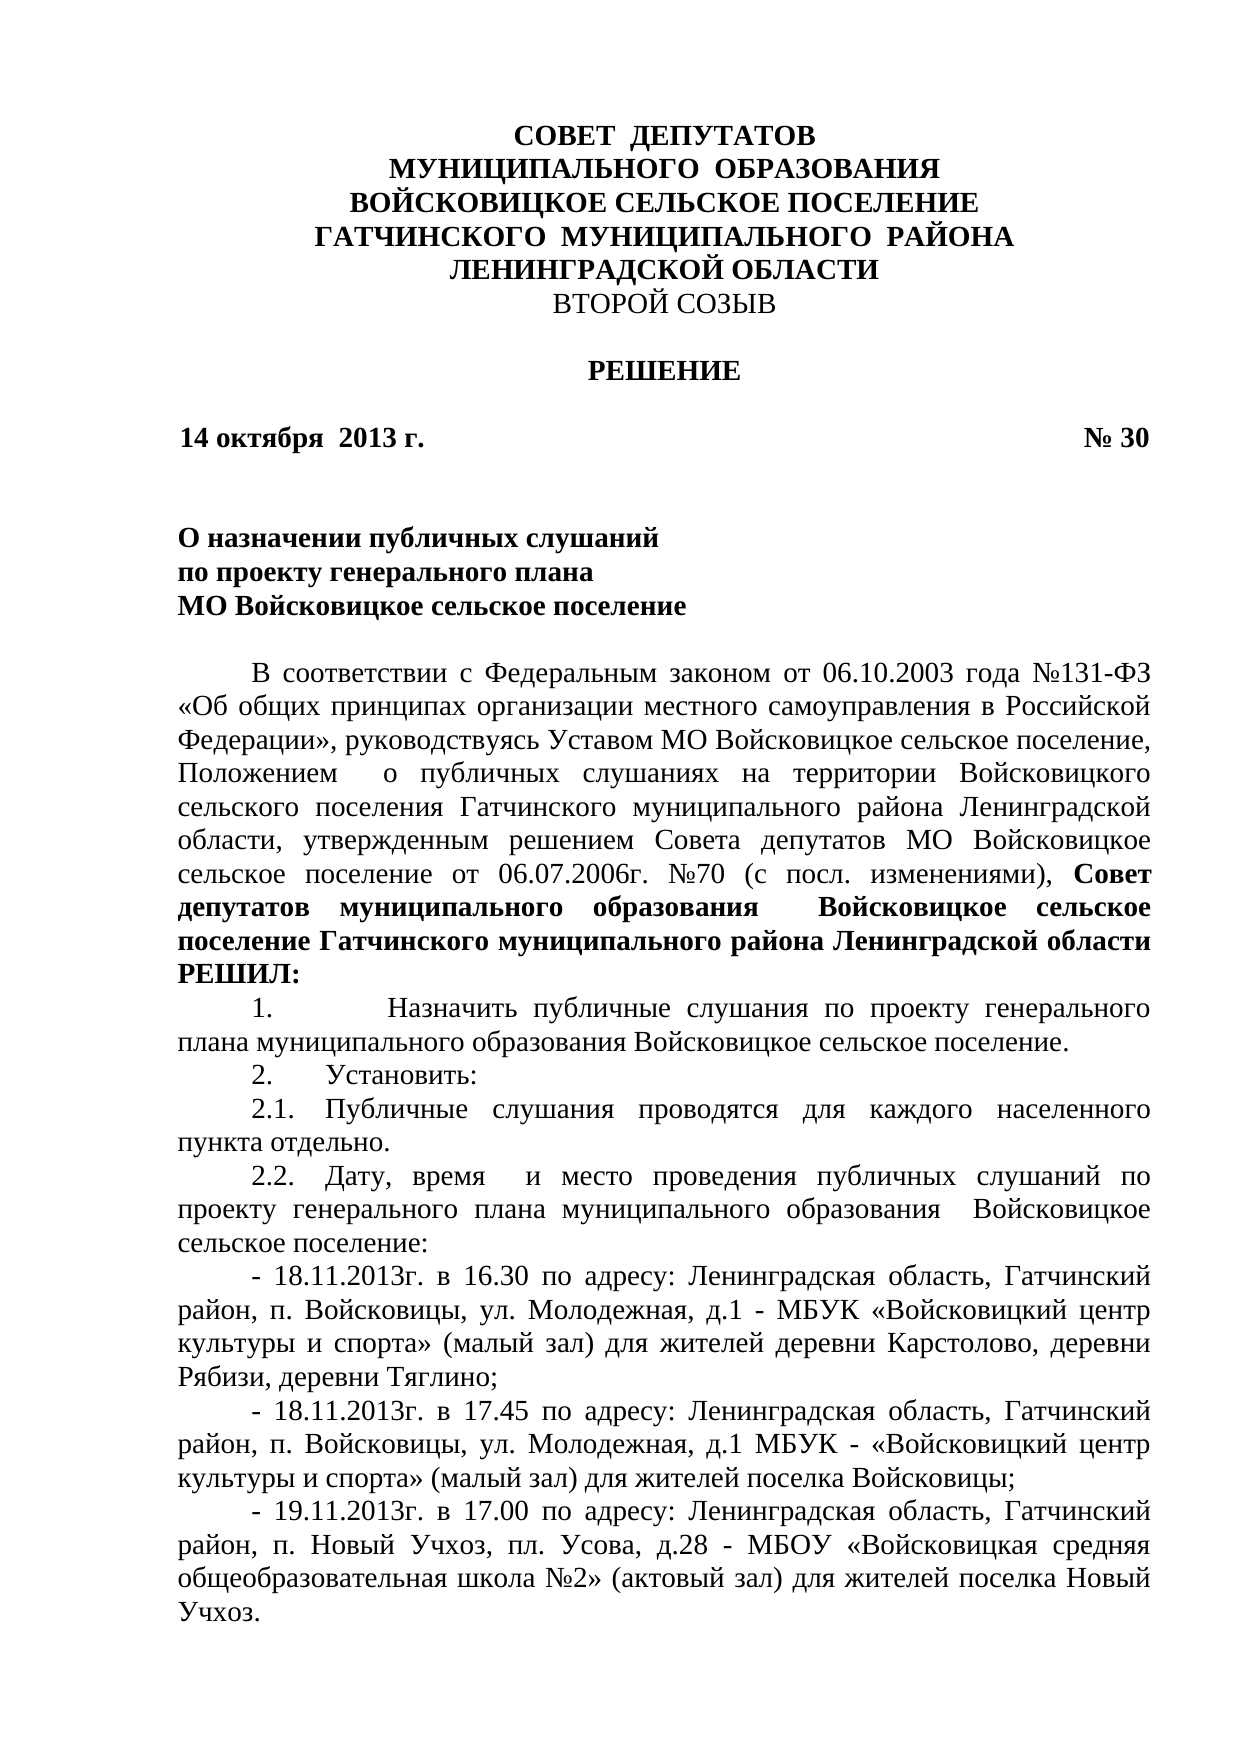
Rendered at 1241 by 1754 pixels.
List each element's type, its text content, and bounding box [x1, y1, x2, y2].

text МО Войсковицкое сельское поселение [177, 588, 1152, 621]
text ВТОРОЙ СОЗЫВ [177, 286, 1152, 319]
list Установить: [177, 1057, 1152, 1091]
text О назначении публичных слушаний [177, 521, 1152, 554]
text - 18.11.2013г. в 17.45 по адресу: Ленинградская область, Гатчинский район, п. Войсковицы, ул. Молодежная, д.1 МБУК - «Войсковицкий центр культуры и спорта» (малый зал) для жителей поселка Войсковицы; [177, 1393, 1152, 1493]
text В соответствии с Федеральным законом от 06.10.2003 года №131-ФЗ «Об общих принципах организации местного самоуправления в Российской Федерации», руководствуясь Уставом МО Войсковицкое сельское поселение, Положением о публичных слушаниях на территории Войсковицкого сельского поселения Гатчинского муниципального района Ленинградской области, утвержденным решением Совета депутатов МО Войсковицкое сельское поселение от 06.07.2006г. №70 (с посл. изменениями), Совет депутатов муниципального образования Войсковицкое сельское поселение Гатчинского муниципального района Ленинградской области РЕШИЛ: [177, 655, 1152, 990]
list Дату, время и место проведения публичных слушаний по проекту генерального плана муниципального образования Войсковицкое сельское поселение: [177, 1158, 1152, 1258]
text РЕШЕНИЕ [177, 353, 1152, 386]
text ВОЙСКОВИЦКОЕ СЕЛЬСКОЕ ПОСЕЛЕНИЕ [177, 185, 1152, 219]
list Публичные слушания проводятся для каждого населенного пункта отдельно. [177, 1091, 1152, 1158]
text - 18.11.2013г. в 16.30 по адресу: Ленинградская область, Гатчинский район, п. Войсковицы, ул. Молодежная, д.1 - МБУК «Войсковицкий центр культуры и спорта» (малый зал) для жителей деревни Карстолово, деревни Рябизи, деревни Тяглино; [177, 1258, 1152, 1393]
text ЛЕНИНГРАДСКОЙ ОБЛАСТИ [177, 252, 1152, 286]
text - 19.11.2013г. в 17.00 по адресу: Ленинградская область, Гатчинский район, п. Новый Учхоз, пл. Усова, д.28 - МБОУ «Войсковицкая средняя общеобразовательная школа №2» (актовый зал) для жителей поселка Новый Учхоз. [177, 1493, 1152, 1627]
text ГАТЧИНСКОГО МУНИЦИПАЛЬНОГО РАЙОНА [177, 219, 1152, 252]
text по проекту генерального плана [177, 554, 1152, 588]
text МУНИЦИПАЛЬНОГО ОБРАЗОВАНИЯ [177, 152, 1152, 185]
list Назначить публичные слушания по проекту генерального плана муниципального образования Войсковицкое сельское поселение. [177, 990, 1152, 1057]
text СОВЕТ ДЕПУТАТОВ [177, 118, 1152, 152]
text 14 октября 2013 г. № 30 [177, 420, 1152, 453]
